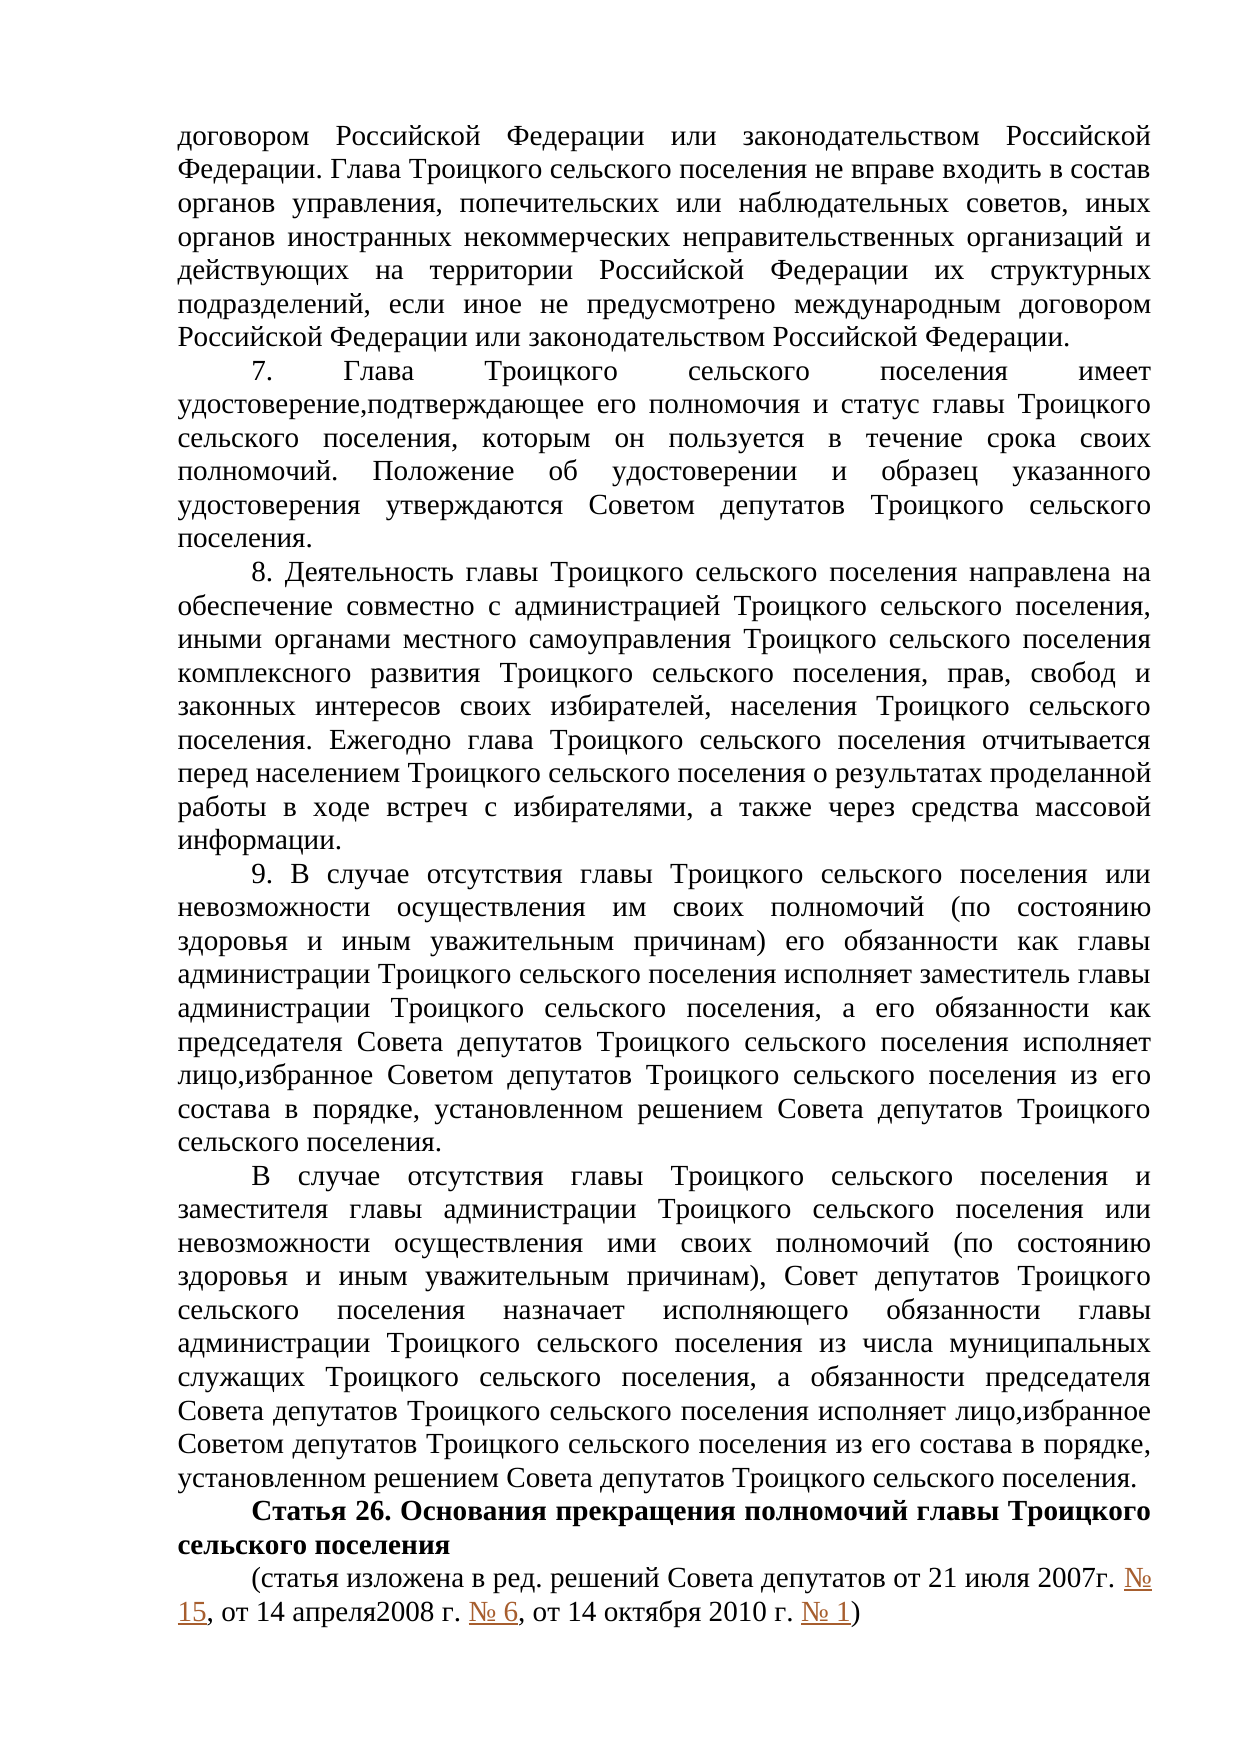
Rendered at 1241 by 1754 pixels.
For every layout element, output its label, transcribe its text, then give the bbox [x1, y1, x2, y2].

text 7. Глава Троицкого сельского поселения имеет удостоверение,подтверждающее его полномочия и статус главы Троицкого сельского поселения, которым он пользуется в течение срока своих полномочий. Положение об удостоверении и образец указанного удостоверения утверждаются Советом депутатов Троицкого сельского поселения. [177, 353, 1152, 554]
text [177, 118, 1152, 353]
text В случае отсутствия главы Троицкого сельского поселения и заместителя главы администрации Троицкого сельского поселения или невозможности осуществления ими своих полномочий (по состоянию здоровья и иным уважительным причинам), Совет депутатов Троицкого сельского поселения назначает исполняющего обязанности главы администрации Троицкого сельского поселения из числа муниципальных служащих Троицкого сельского поселения, а обязанности председателя Совета депутатов Троицкого сельского поселения исполняет лицо,избранное Советом депутатов Троицкого сельского поселения из его состава в порядке, установленном решением Совета депутатов Троицкого сельского поселения. [177, 1158, 1152, 1493]
text Статья 26. Основания прекращения полномочий главы Троицкого сельского поселения [177, 1493, 1152, 1560]
text (статья изложена в ред. решений Совета депутатов от 21 июля 2007г. № 15, от 14 апреля2008 г. № 6, от 14 октября 2010 г. № 1) [177, 1560, 1152, 1627]
text 9. В случае отсутствия главы Троицкого сельского поселения или невозможности осуществления им своих полномочий (по состоянию здоровья и иным уважительным причинам) его обязанности как главы администрации Троицкого сельского поселения исполняет заместитель главы администрации Троицкого сельского поселения, а его обязанности как председателя Совета депутатов Троицкого сельского поселения исполняет лицо,избранное Советом депутатов Троицкого сельского поселения из его состава в порядке, установленном решением Совета депутатов Троицкого сельского поселения. [177, 856, 1152, 1158]
text 8. Деятельность главы Троицкого сельского поселения направлена на обеспечение совместно с администрацией Троицкого сельского поселения, иными органами местного самоуправления Троицкого сельского поселения комплексного развития Троицкого сельского поселения, прав, свобод и законных интересов своих избирателей, населения Троицкого сельского поселения. Ежегодно глава Троицкого сельского поселения отчитывается перед населением Троицкого сельского поселения о результатах проделанной работы в ходе встреч с избирателями, а также через средства массовой информации. [177, 554, 1152, 856]
